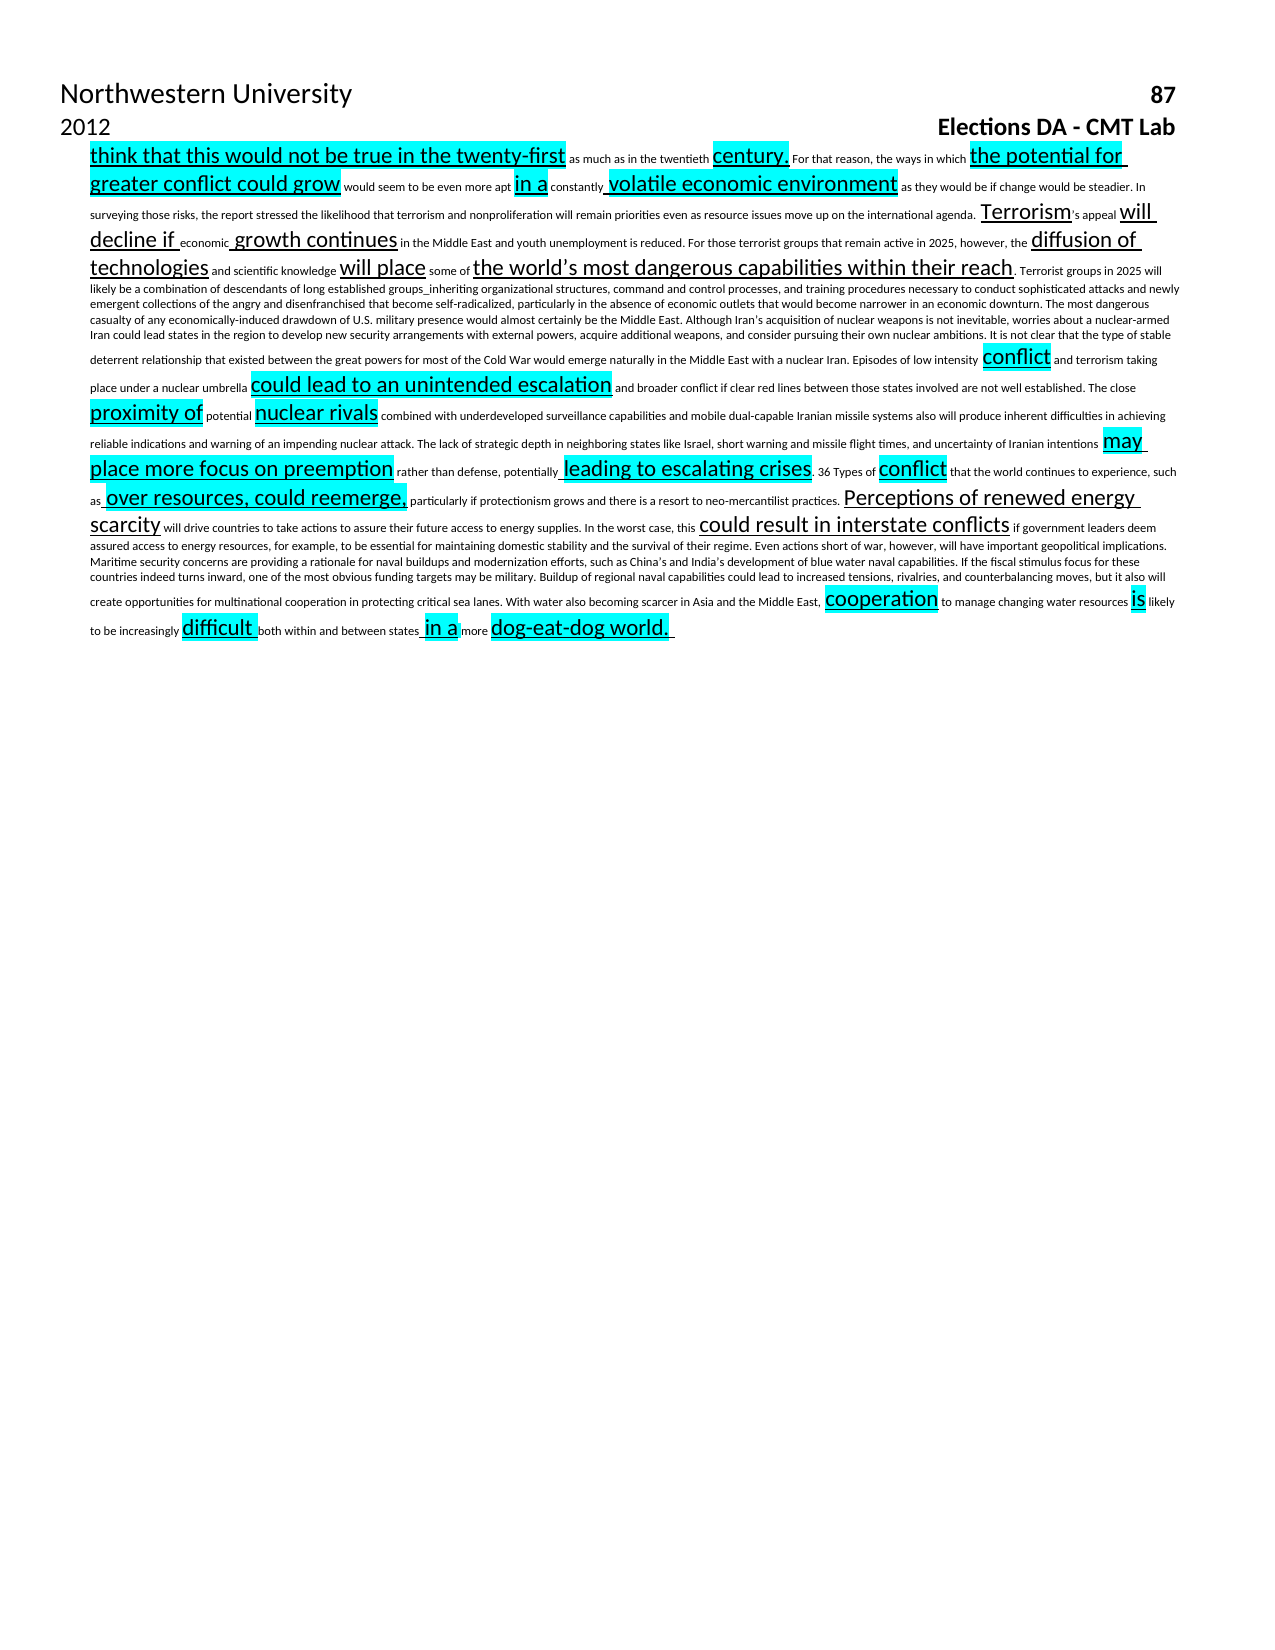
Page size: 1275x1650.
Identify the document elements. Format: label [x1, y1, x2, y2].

text [90, 141, 1185, 641]
